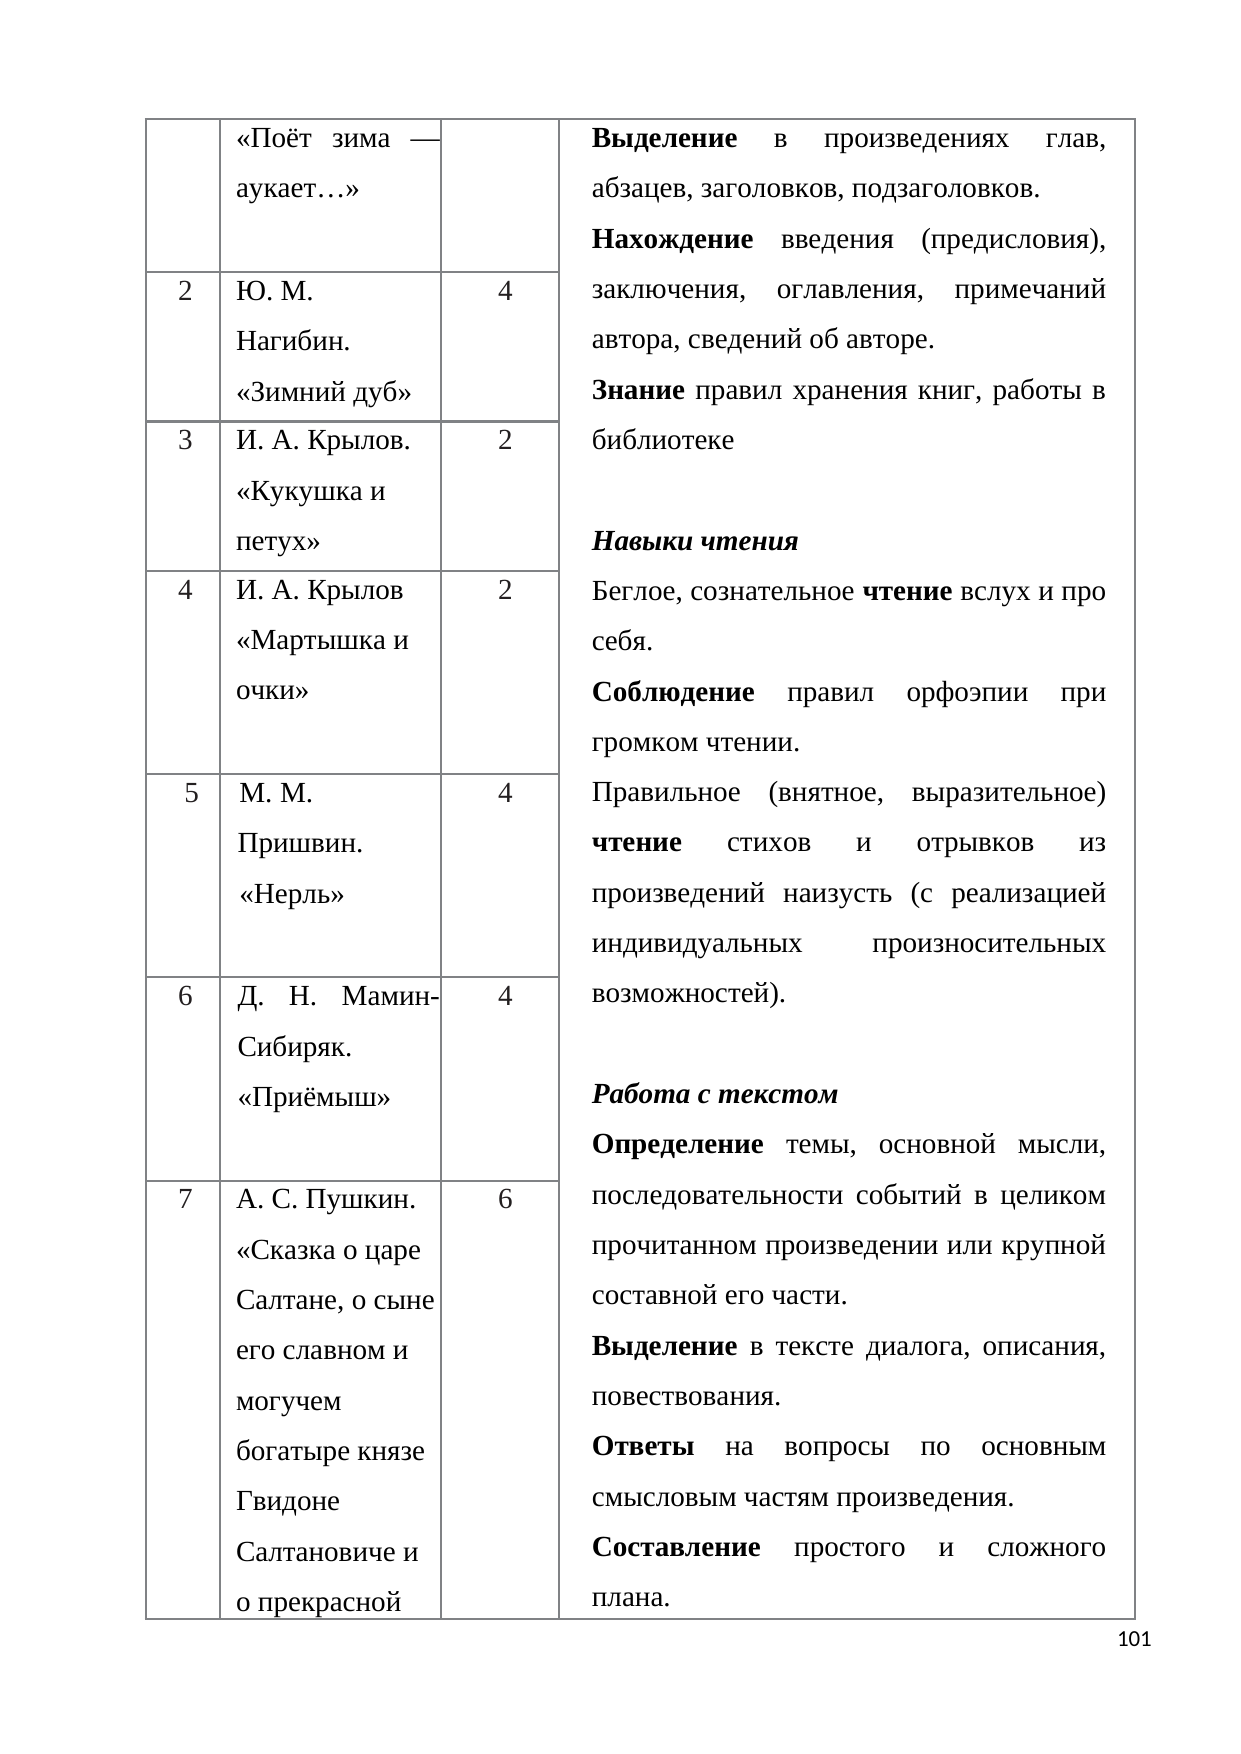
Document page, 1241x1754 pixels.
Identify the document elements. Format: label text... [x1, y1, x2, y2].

table_cell 4 [442, 273, 558, 420]
table_cell 2 [442, 572, 558, 773]
table_cell 1 [147, 120, 219, 271]
table_cell 4 [442, 978, 558, 1179]
table_cell Ю. М. Нагибин. «Зимний дуб» [221, 273, 440, 420]
table_cell 2 [147, 273, 219, 420]
table_cell И. А. Крылов. «Кукушка и петух» [221, 423, 440, 570]
table_cell М. М. Пришвин. «Нерль» [221, 775, 440, 976]
table_cell 2 [442, 423, 558, 570]
table_cell 5 [147, 775, 219, 976]
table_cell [221, 1182, 440, 1618]
table_cell И. А. Крылов «Мартышка и очки» [221, 572, 440, 773]
table_cell Д. Н. Мамин-Сибиряк. «Приёмыш» [221, 978, 440, 1179]
table_cell 2 [442, 120, 558, 271]
table_cell 6 [442, 1182, 558, 1618]
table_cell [560, 120, 1134, 1618]
table_cell 3 [147, 423, 219, 570]
table_cell 4 [147, 572, 219, 773]
table_cell 7 [147, 1182, 219, 1618]
table_cell 4 [442, 775, 558, 976]
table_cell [221, 120, 440, 271]
table_cell 6 [147, 978, 219, 1179]
